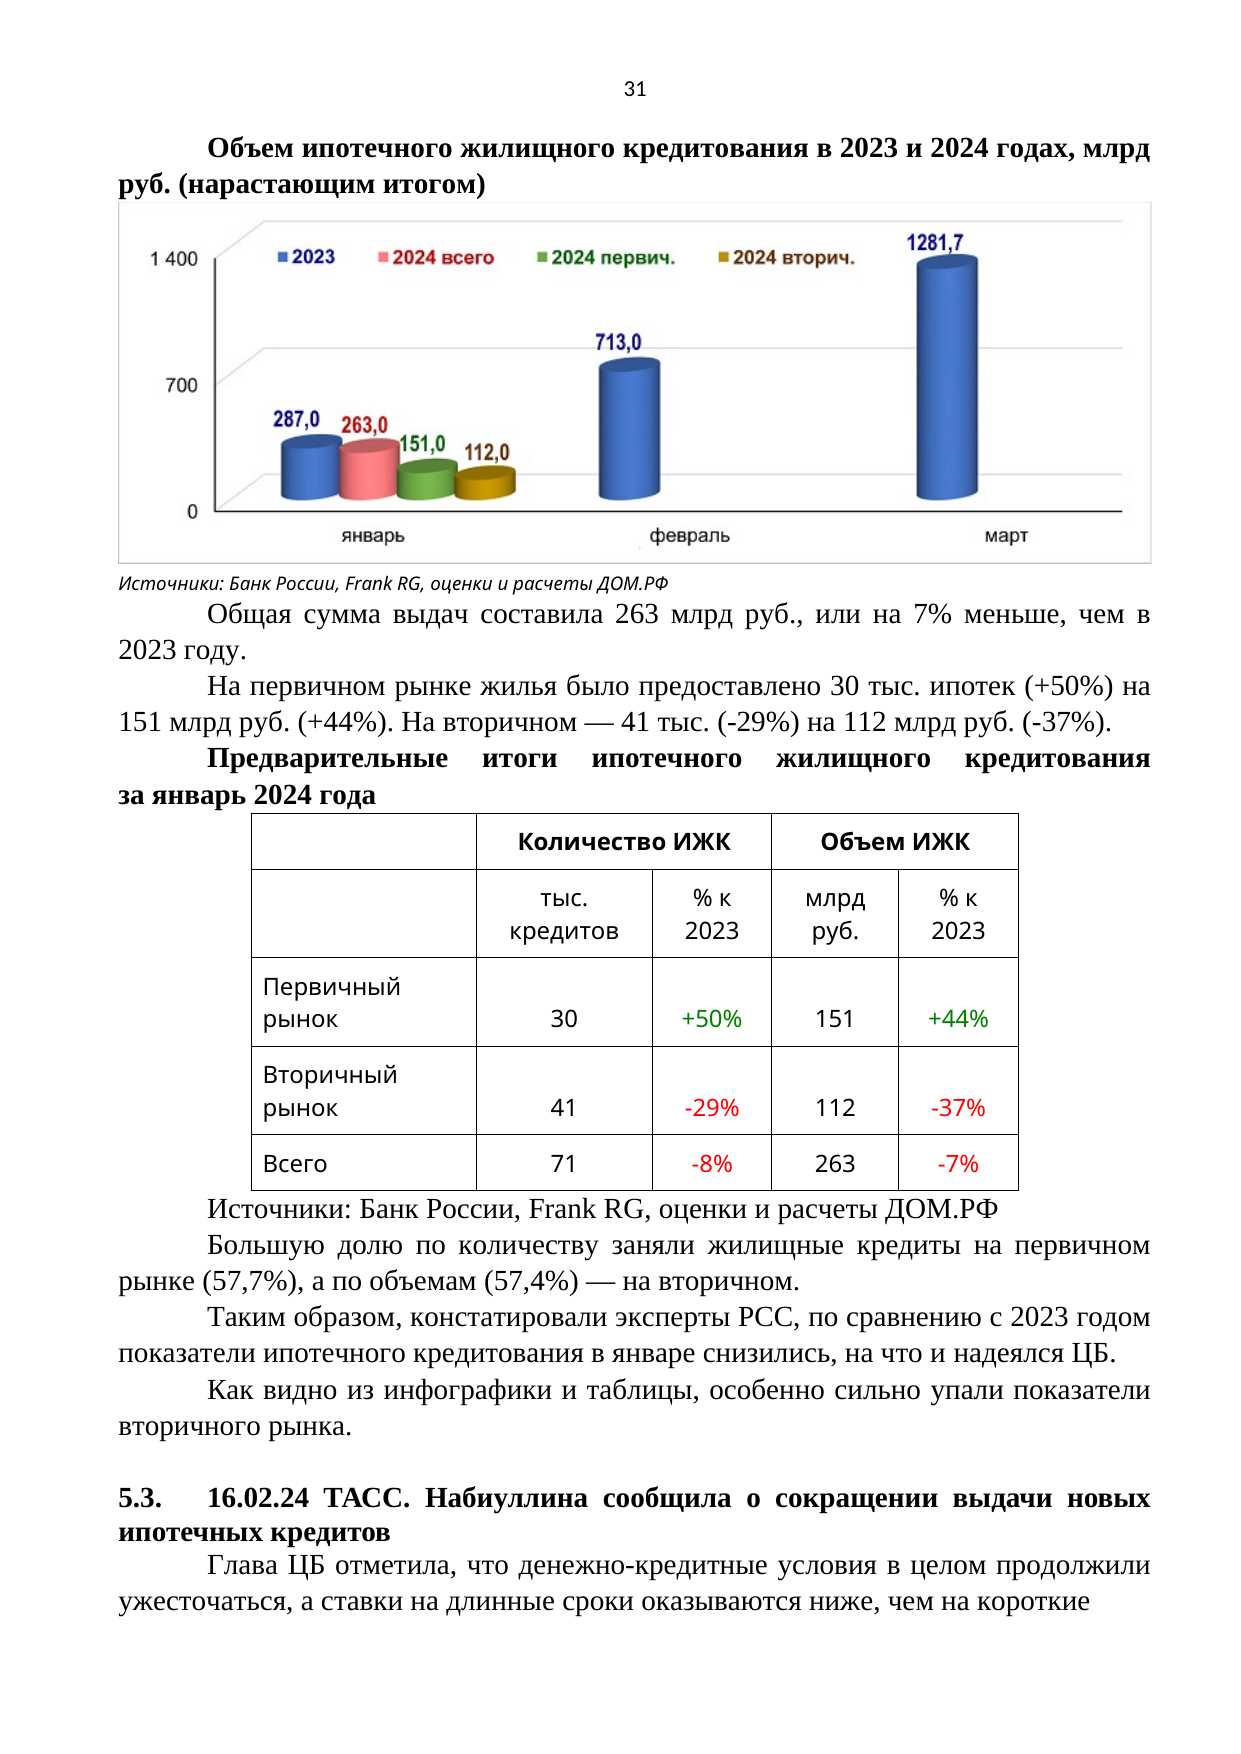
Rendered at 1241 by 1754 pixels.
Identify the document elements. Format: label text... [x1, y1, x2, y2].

text Общая сумма выдач составила 263 млрд руб., или на 7% меньше, чем в 2023 году. [118, 596, 1152, 666]
table_cell % к 2023 [653, 870, 771, 957]
table_cell % к 2023 [899, 870, 1018, 957]
table_cell +44% [899, 958, 1018, 1046]
picture [118, 202, 1152, 564]
text Глава ЦБ отметила, что денежно-кредитные условия в целом продолжили ужесточаться, а ставки на длинные сроки оказываются ниже, чем на короткие [118, 1547, 1152, 1617]
table_header [252, 814, 476, 869]
table_header Объем ИЖК [772, 814, 1018, 869]
table_cell 151 [772, 958, 898, 1046]
table_cell Первичный рынок [252, 958, 476, 1046]
subtitle 16.02.24 ТАСС. Набиуллина сообщила о сокращении выдачи новых ипотечных кредитов [118, 1480, 1152, 1547]
text Предварительные итоги ипотечного жилищного кредитования за январь 2024 года [118, 741, 1152, 810]
table_cell -7% [899, 1135, 1018, 1190]
table_cell 30 [477, 958, 652, 1046]
table_cell -8% [653, 1135, 771, 1190]
text Источники: Банк России, Frank RG, оценки и расчеты ДОМ.РФ [118, 564, 1152, 596]
table_header Количество ИЖК [477, 814, 771, 869]
table_cell тыс. кредитов [477, 870, 652, 957]
text Объем ипотечного жилищного кредитования в 2023 и 2024 годах, млрд руб. (нарастающим итогом) [118, 130, 1152, 199]
table_cell Всего [252, 1135, 476, 1190]
table_cell 112 [772, 1047, 898, 1134]
table_cell -29% [653, 1047, 771, 1134]
table_cell 41 [477, 1047, 652, 1134]
table_cell Вторичный рынок [252, 1047, 476, 1134]
text Как видно из инфографики и таблицы, особенно сильно упали показатели вторичного рынка. [118, 1372, 1152, 1441]
text Большую долю по количеству заняли жилищные кредиты на первичном рынке (57,7%), а по объемам (57,4%) — на вторичном. [118, 1227, 1152, 1297]
table_cell [252, 870, 476, 957]
table_cell -37% [899, 1047, 1018, 1134]
table_cell 263 [772, 1135, 898, 1190]
text Таким образом, констатировали эксперты РСС, по сравнению с 2023 годом показатели ипотечного кредитования в январе снизились, на что и надеялся ЦБ. [118, 1299, 1152, 1369]
table_cell 71 [477, 1135, 652, 1190]
text Источники: Банк России, Frank RG, оценки и расчеты ДОМ.РФ [118, 1191, 1152, 1224]
table_cell млрд руб. [772, 870, 898, 957]
text На первичном рынке жилья было предоставлено 30 тыс. ипотек (+50%) на 151 млрд руб. (+44%). На вторичном — 41 тыс. (-29%) на 112 млрд руб. (-37%). [118, 668, 1152, 738]
table_cell +50% [653, 958, 771, 1046]
